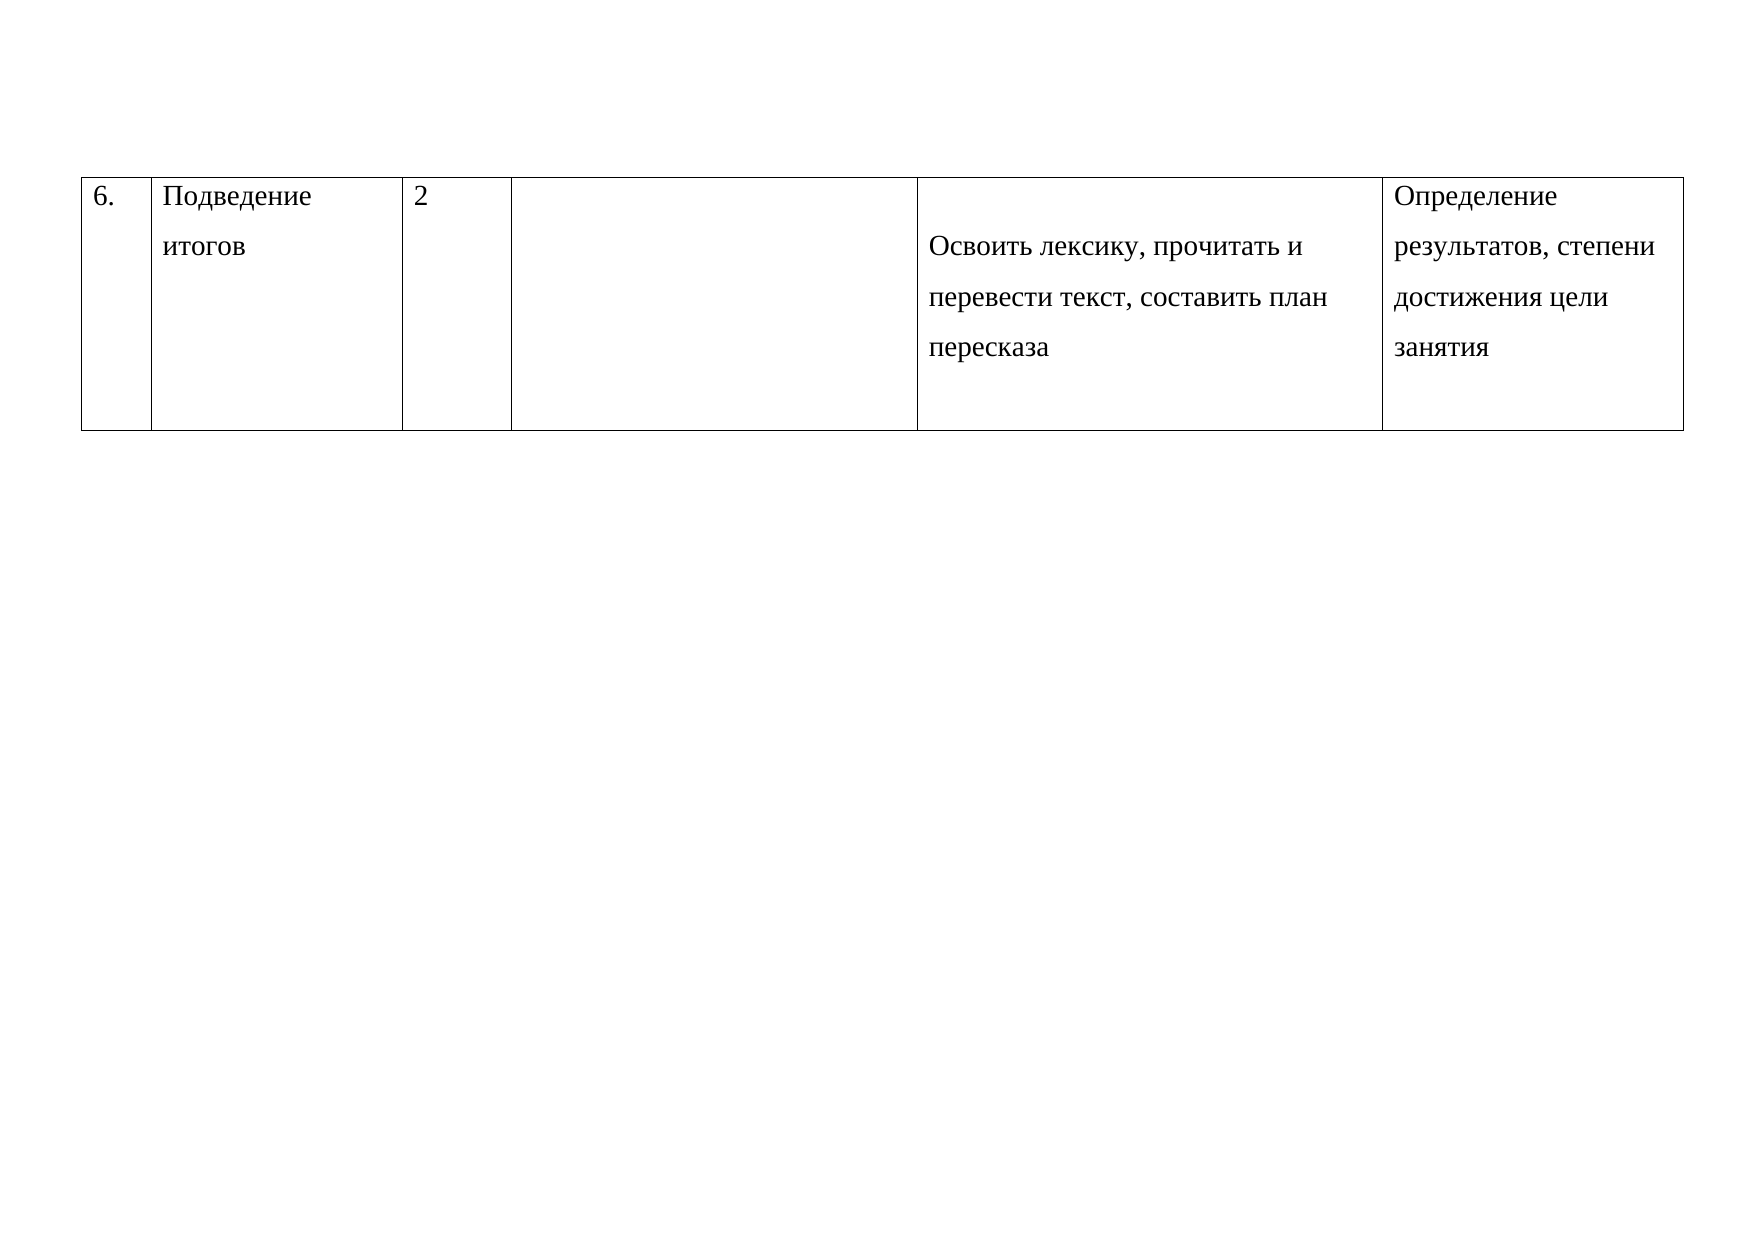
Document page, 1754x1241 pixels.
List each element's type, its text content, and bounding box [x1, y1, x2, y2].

table_cell 6. [82, 178, 151, 430]
table_cell Определение результатов, степени достижения цели занятия [1383, 178, 1683, 430]
table_cell [512, 178, 917, 430]
table_cell Подведение итогов [152, 178, 402, 430]
table_cell Освоить лексику, прочитать и перевести текст, составить план пересказа [918, 178, 1382, 430]
table_cell 2 [403, 178, 511, 430]
